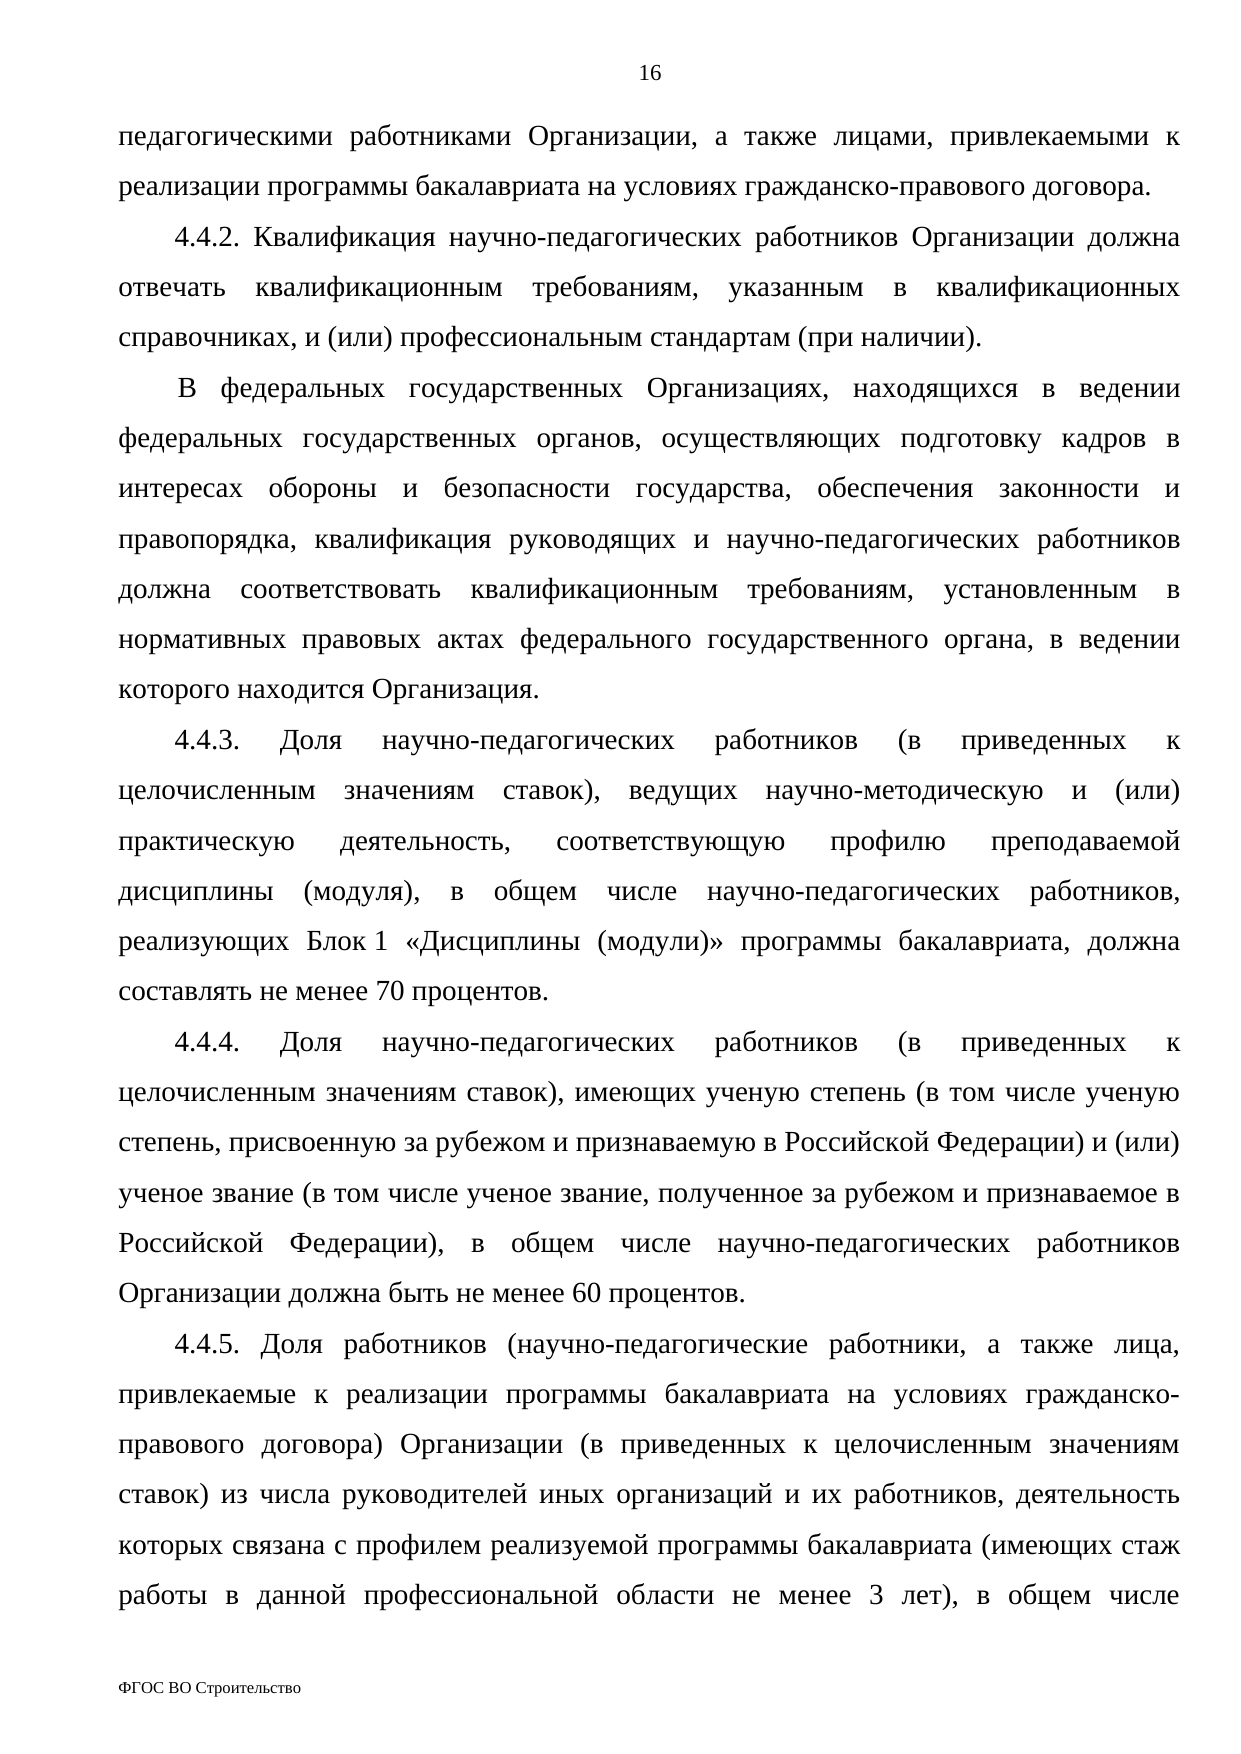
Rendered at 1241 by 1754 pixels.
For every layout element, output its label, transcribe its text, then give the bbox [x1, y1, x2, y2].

text 4.4.3. Доля научно-педагогических работников (в приведенных к целочисленным значениям ставок), ведущих научно-методическую и (или) практическую деятельность, соответствующую профилю преподаваемой дисциплины (модуля), в общем числе научно-педагогических работников, реализующих Блок 1 «Дисциплины (модули)» программы бакалавриата, должна составлять не менее 70 процентов. [118, 722, 1181, 1007]
text 4.4.4. Доля научно-педагогических работников (в приведенных к целочисленным значениям ставок), имеющих ученую степень (в том числе ученую степень, присвоенную за рубежом и признаваемую в Российской Федерации) и (или) ученое звание (в том числе ученое звание, полученное за рубежом и признаваемое в Российской Федерации), в общем числе научно-педагогических работников Организации должна быть не менее 60 процентов. [118, 1024, 1181, 1309]
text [118, 1326, 1181, 1611]
text 4.4.2. Квалификация научно-педагогических работников Организации должна отвечать квалификационным требованиям, указанным в квалификационных справочниках, и (или) профессиональным стандартам (при наличии). [118, 219, 1181, 353]
text В федеральных государственных Организациях, находящихся в ведении федеральных государственных органов, осуществляющих подготовку кадров в интересах обороны и безопасности государства, обеспечения законности и правопорядка, квалификация руководящих и научно-педагогических работников должна соответствовать квалификационным требованиям, установленным в нормативных правовых актах федерального государственного органа, в ведении которого находится Организация. [118, 370, 1181, 705]
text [118, 118, 1181, 202]
